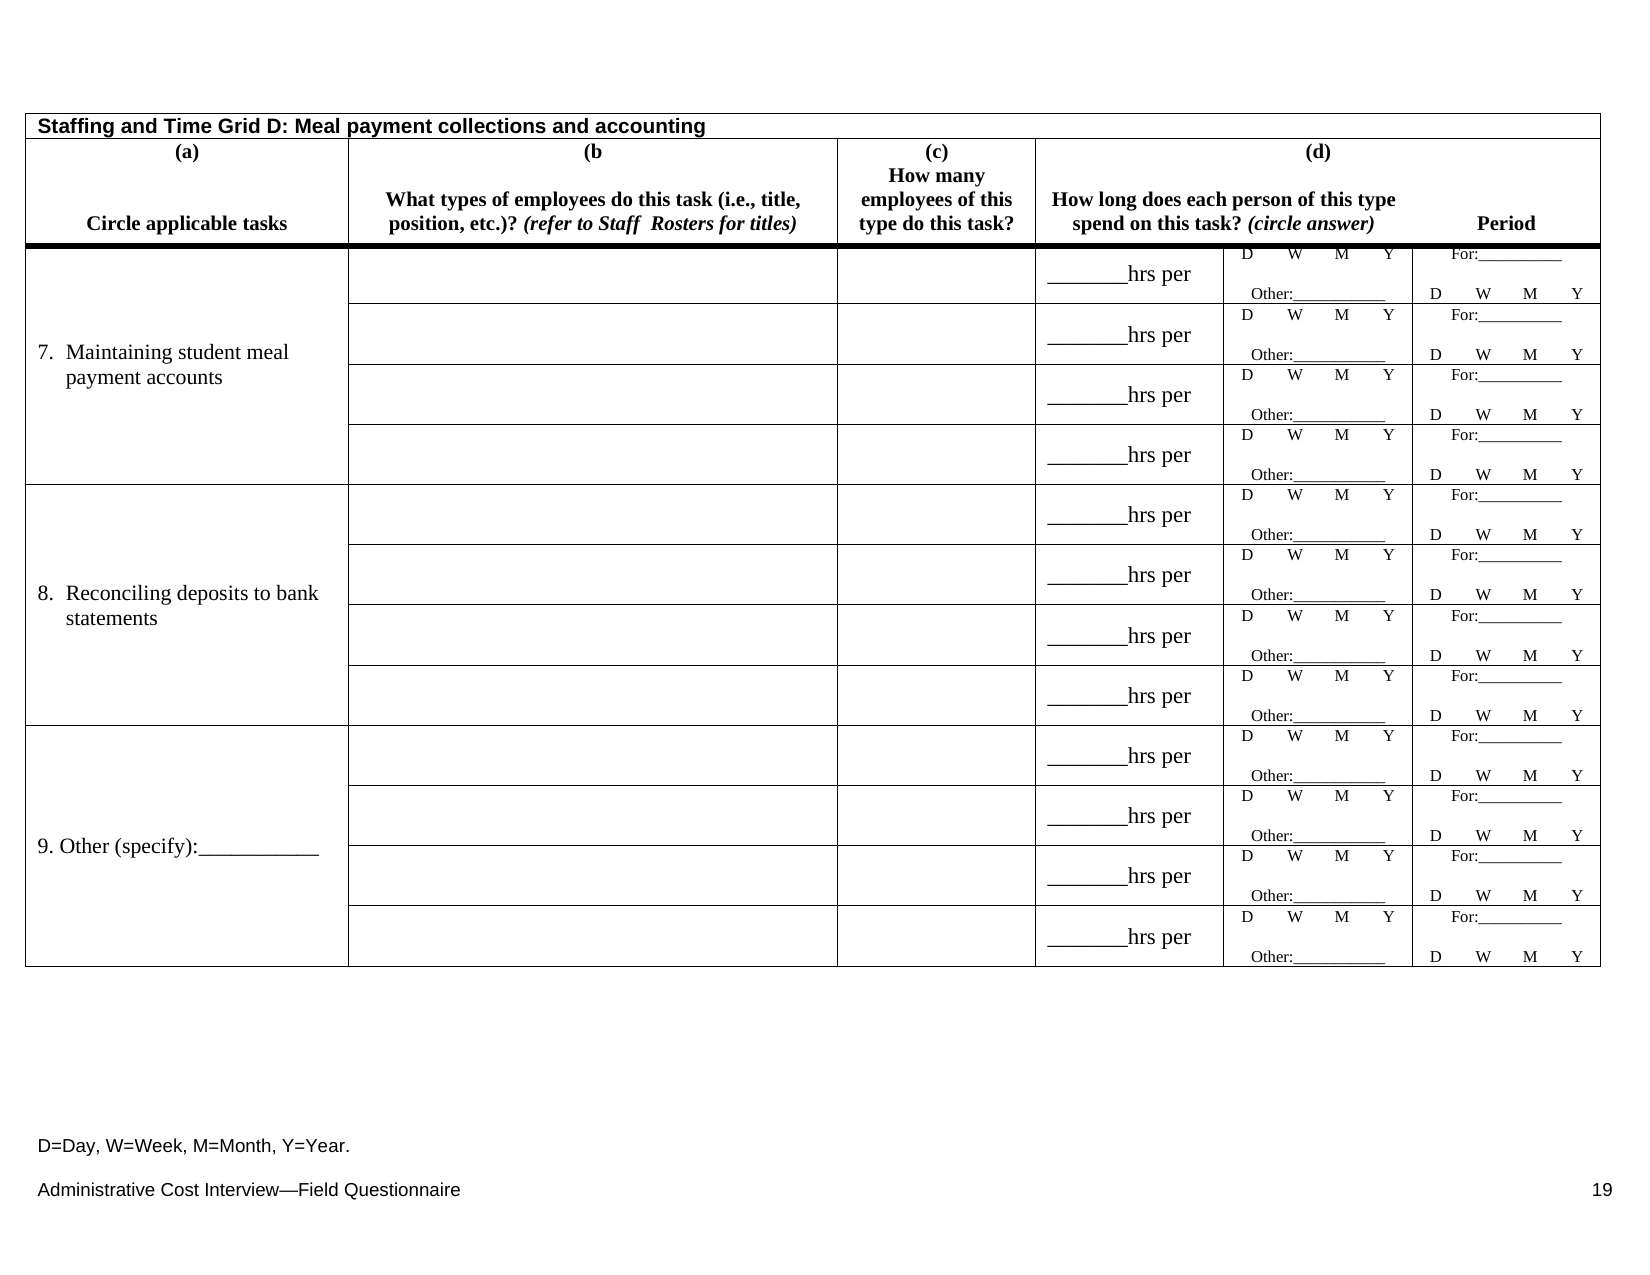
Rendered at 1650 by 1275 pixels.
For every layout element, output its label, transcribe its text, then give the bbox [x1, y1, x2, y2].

table_cell [349, 425, 837, 484]
table_cell [838, 365, 1035, 424]
table_cell [838, 545, 1035, 604]
table_cell For:__________ D W M Y [1413, 249, 1600, 303]
table_cell _______hrs per [1036, 365, 1223, 424]
table_cell [349, 249, 837, 303]
table_cell [349, 906, 837, 966]
table_cell _______hrs per [1036, 304, 1223, 363]
table_cell How many employees of this type do this task? [838, 163, 1035, 243]
table_cell [349, 485, 837, 544]
table_cell For:__________ D W M Y [1413, 846, 1600, 905]
table_cell D W M Y Other:___________ [1224, 545, 1412, 604]
table_cell D W M Y Other:___________ [1224, 786, 1412, 845]
table_cell What types of employees do this task (i.e., title, position, etc.)? (refer to Staff Rosters for titles) [349, 163, 837, 243]
table_cell (a) [26, 139, 348, 163]
table_cell (b [349, 139, 837, 163]
table_cell (c) [838, 139, 1035, 163]
table_cell [838, 485, 1035, 544]
table_cell [349, 545, 837, 604]
table_cell D W M Y Other:___________ [1224, 304, 1412, 363]
table_cell _______hrs per [1036, 786, 1223, 845]
table_cell _______hrs per [1036, 726, 1223, 785]
table_cell D W M Y Other:___________ [1224, 726, 1412, 785]
table_cell 9. Other (specify):___________ [26, 726, 348, 966]
table_cell D W M Y Other:___________ [1224, 365, 1412, 424]
table_cell For:__________ D W M Y [1413, 726, 1600, 785]
table_cell _______hrs per [1036, 425, 1223, 484]
table_cell For:__________ D W M Y [1413, 365, 1600, 424]
table_cell _______hrs per [1036, 485, 1223, 544]
table_cell D W M Y Other:___________ [1224, 425, 1412, 484]
table_cell Circle applicable tasks [26, 163, 348, 243]
table_cell [349, 846, 837, 905]
table_cell D W M Y Other:___________ [1224, 666, 1412, 725]
table_cell D W M Y Other:___________ [1224, 846, 1412, 905]
table_cell For:__________ D W M Y [1413, 906, 1600, 966]
table_cell 7. Maintaining student meal payment accounts [26, 249, 348, 484]
table_cell _______hrs per [1036, 605, 1223, 664]
table_cell [838, 249, 1035, 303]
table_cell D W M Y Other:___________ [1224, 605, 1412, 664]
table_cell D W M Y Other:___________ [1224, 906, 1412, 966]
table_cell [349, 304, 837, 363]
table_cell Period [1412, 163, 1600, 243]
table_cell How long does each person of this type spend on this task? (circle answer) [1036, 163, 1412, 243]
table_cell For:__________ D W M Y [1413, 605, 1600, 664]
table_cell [838, 605, 1035, 664]
table_cell D W M Y Other:___________ [1224, 249, 1412, 303]
table_cell For:__________ D W M Y [1413, 545, 1600, 604]
table_cell [838, 786, 1035, 845]
table_cell (d) [1036, 139, 1600, 163]
table_cell [838, 906, 1035, 966]
table_cell _______hrs per [1036, 846, 1223, 905]
table_cell [349, 786, 837, 845]
table_cell For:__________ D W M Y [1413, 304, 1600, 363]
table_cell D W M Y Other:___________ [1224, 485, 1412, 544]
table_cell For:__________ D W M Y [1413, 666, 1600, 725]
table_cell [838, 846, 1035, 905]
table_cell [349, 365, 837, 424]
table_cell [349, 666, 837, 725]
table_cell [838, 304, 1035, 363]
table_cell [838, 726, 1035, 785]
table_cell [838, 425, 1035, 484]
table_cell [838, 666, 1035, 725]
table_cell For:__________ D W M Y [1413, 425, 1600, 484]
table_cell _______hrs per [1036, 666, 1223, 725]
table_cell _______hrs per [1036, 906, 1223, 966]
table_cell For:__________ D W M Y [1413, 786, 1600, 845]
table_cell [349, 605, 837, 664]
table_header Staffing and Time Grid D: Meal payment collections and accounting [26, 114, 1600, 137]
table_cell _______hrs per [1036, 545, 1223, 604]
table_cell For:__________ D W M Y [1413, 485, 1600, 544]
table_cell [349, 726, 837, 785]
table_cell 8. Reconciling deposits to bank statements [26, 485, 348, 725]
table_cell _______hrs per [1036, 249, 1223, 303]
